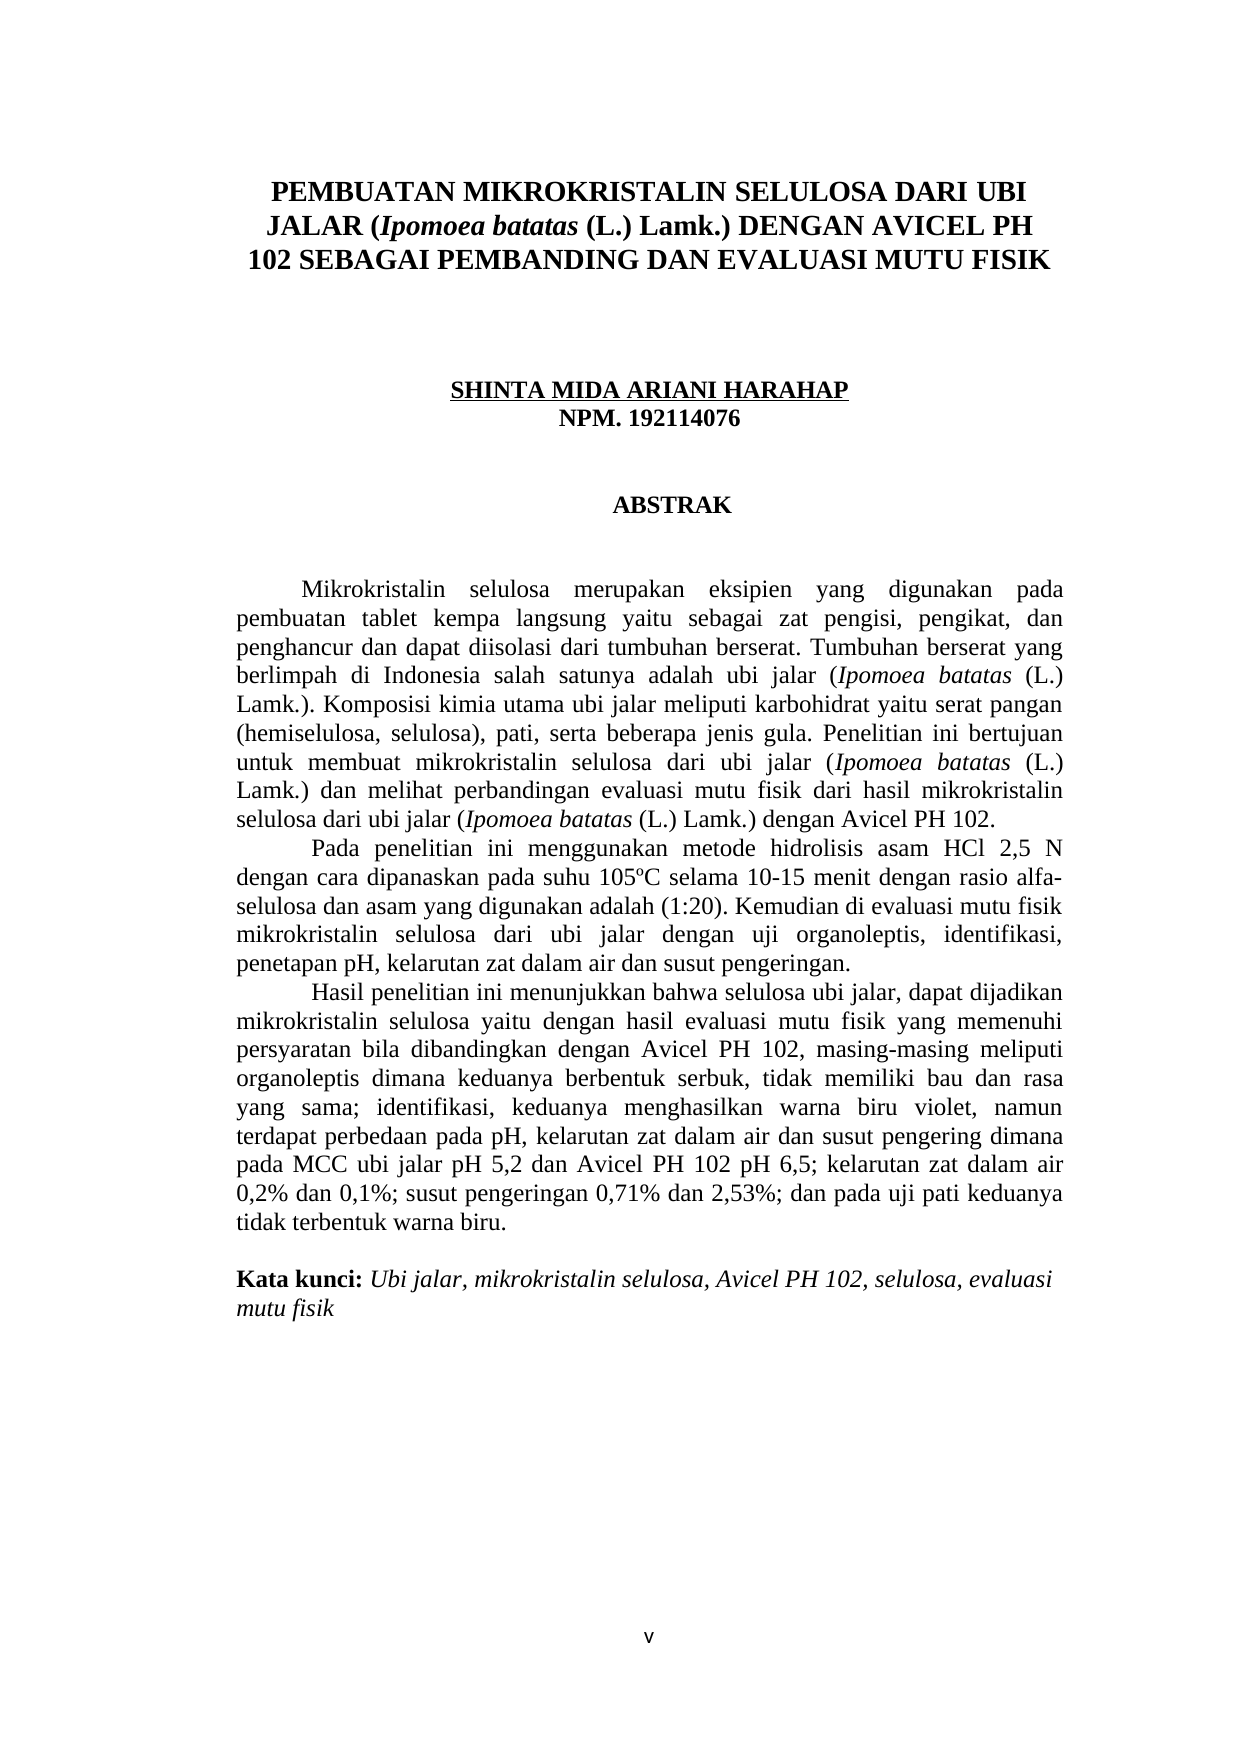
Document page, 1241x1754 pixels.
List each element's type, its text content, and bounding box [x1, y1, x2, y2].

text Kata kunci: Ubi jalar, mikrokristalin selulosa, Avicel PH 102, selulosa, evaluasi mutu fisik [236, 1264, 1070, 1322]
text JALAR (Ipomoea batatas (L.) Lamk.) DENGAN AVICEL PH 102 SEBAGAI PEMBANDING DAN EVALUASI MUTU FISIK [242, 208, 1057, 276]
subtitle SHINTA MIDA ARIANI HARAHAP NPM. 192114076 [427, 376, 872, 432]
text PEMBUATAN MIKROKRISTALIN SELULOSA DARI UBI [242, 175, 1056, 208]
text Hasil penelitian ini menunjukkan bahwa selulosa ubi jalar, dapat dijadikan mikrokristalin selulosa yaitu dengan hasil evaluasi mutu fisik yang memenuhi persyaratan bila dibandingkan dengan Avicel PH 102, masing-masing meliputi organoleptis dimana keduanya berbentuk serbuk, tidak memiliki bau dan rasa yang sama; identifikasi, keduanya menghasilkan warna biru violet, namun terdapat perbedaan pada pH, kelarutan zat dalam air dan susut pengering dimana pada MCC ubi jalar pH 5,2 dan Avicel PH 102 pH 6,5; kelarutan zat dalam air 0,2% dan 0,1%; susut pengeringan 0,71% dan 2,53%; dan pada uji pati keduanya tidak terbentuk warna biru. [236, 977, 1064, 1236]
text v [427, 1621, 871, 1649]
subtitle ABSTRAK [227, 490, 1117, 519]
text Pada penelitian ini menggunakan metode hidrolisis asam HCl 2,5 N dengan cara dipanaskan pada suhu 105ºC selama 10-15 menit dengan rasio alfa-selulosa dan asam yang digunakan adalah (1:20). Kemudian di evaluasi mutu fisik mikrokristalin selulosa dari ubi jalar dengan uji organoleptis, identifikasi, penetapan pH, kelarutan zat dalam air dan susut pengeringan. [236, 833, 1063, 977]
text Mikrokristalin selulosa merupakan eksipien yang digunakan pada pembuatan tablet kempa langsung yaitu sebagai zat pengisi, pengikat, dan penghancur dan dapat diisolasi dari tumbuhan berserat. Tumbuhan berserat yang berlimpah di Indonesia salah satunya adalah ubi jalar (Ipomoea batatas (L.) Lamk.). Komposisi kimia utama ubi jalar meliputi karbohidrat yaitu serat pangan (hemiselulosa, selulosa), pati, serta beberapa jenis gula. Penelitian ini bertujuan untuk membuat mikrokristalin selulosa dari ubi jalar (Ipomoea batatas (L.) Lamk.) dan melihat perbandingan evaluasi mutu fisik dari hasil mikrokristalin selulosa dari ubi jalar (Ipomoea batatas (L.) Lamk.) dengan Avicel PH 102. [236, 574, 1064, 833]
